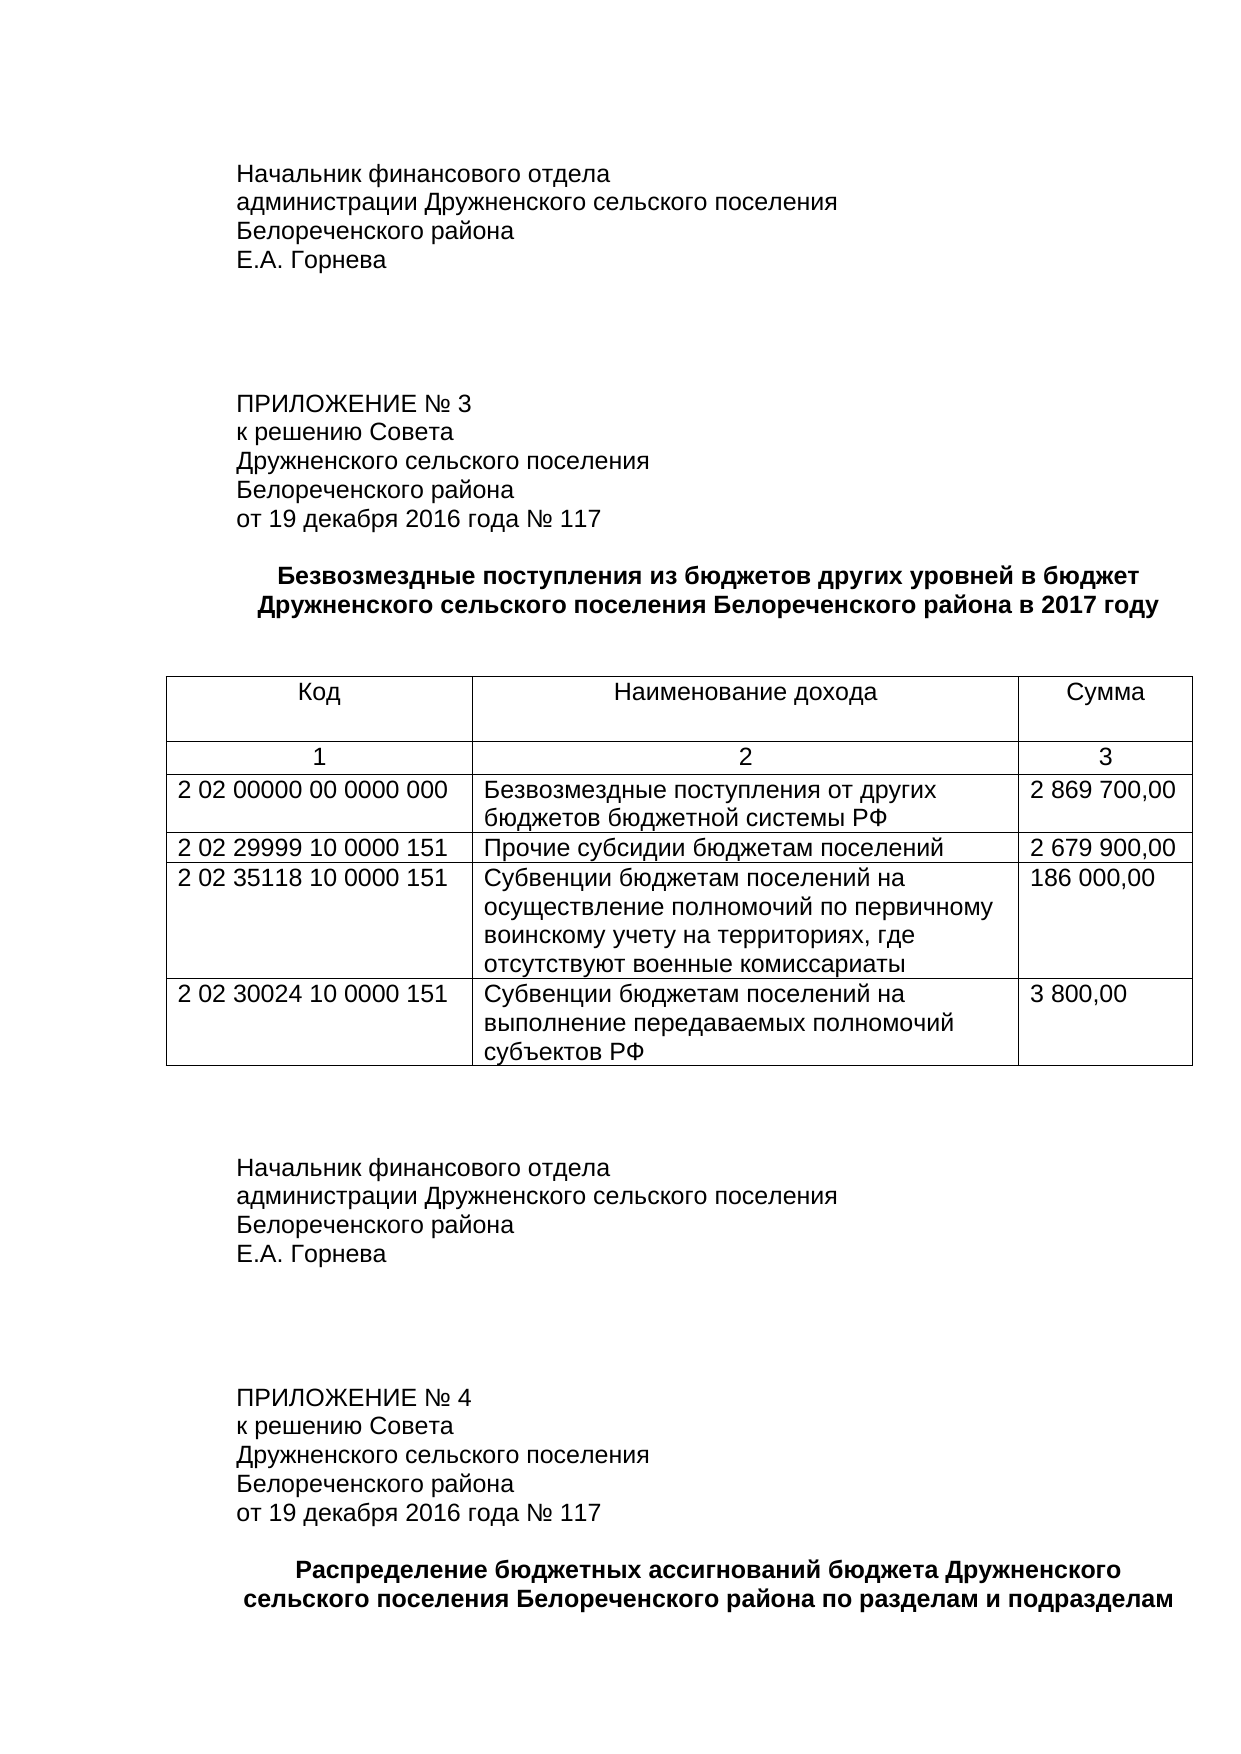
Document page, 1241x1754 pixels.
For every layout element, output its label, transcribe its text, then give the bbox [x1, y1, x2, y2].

text ПРИЛОЖЕНИЕ № 3 [177, 389, 1181, 417]
table_cell Субвенции бюджетам поселений на осуществление полномочий по первичному воинскому учету на территориях, где отсутствуют военные комиссариаты [473, 863, 1018, 978]
table_header Код [167, 677, 472, 741]
table_header Сумма [1019, 677, 1192, 741]
text к решению Совета [177, 1411, 1181, 1440]
text Дружненского сельского поселения [177, 1440, 1181, 1469]
text Начальник финансового отдела [177, 159, 1181, 187]
table_cell 1 [167, 742, 472, 774]
text Начальник финансового отдела [177, 1153, 1181, 1181]
table_cell Прочие субсидии бюджетам поселений [473, 833, 1018, 862]
text Безвозмездные поступления из бюджетов других уровней в бюджет [177, 561, 1181, 590]
text администрации Дружненского сельского поселения [177, 1181, 1181, 1210]
table_cell 3 [1019, 742, 1192, 774]
text Белореченского района [177, 1469, 1181, 1498]
table_cell 2 02 00000 00 0000 000 [167, 775, 472, 832]
text Распределение бюджетных ассигнований бюджета Дружненского [177, 1555, 1181, 1584]
table_cell 3 800,00 [1019, 979, 1192, 1065]
text Белореченского района [177, 475, 1181, 504]
table_cell 2 679 900,00 [1019, 833, 1192, 862]
text сельского поселения Белореченского района по разделам и подразделам [177, 1584, 1181, 1613]
table_header Наименование дохода [473, 677, 1018, 741]
table_cell Субвенции бюджетам поселений на выполнение передаваемых полномочий субъектов РФ [473, 979, 1018, 1065]
text Белореченского района [177, 1210, 1181, 1239]
text от 19 декабря 2016 года № 117 [177, 504, 1181, 532]
table_cell 2 02 29999 10 0000 151 [167, 833, 472, 862]
table_cell 186 000,00 [1019, 863, 1192, 978]
text ПРИЛОЖЕНИЕ № 4 [177, 1383, 1181, 1411]
table_cell 2 869 700,00 [1019, 775, 1192, 832]
text Е.А. Горнева [177, 1239, 1181, 1268]
text Дружненского сельского поселения [177, 446, 1181, 475]
text от 19 декабря 2016 года № 117 [177, 1498, 1181, 1526]
text к решению Совета [177, 417, 1181, 446]
text Е.А. Горнева [177, 245, 1181, 274]
table_cell 2 [473, 742, 1018, 774]
text администрации Дружненского сельского поселения [177, 187, 1181, 216]
text Белореченского района [177, 216, 1181, 245]
table_cell 2 02 35118 10 0000 151 [167, 863, 472, 978]
table_cell 2 02 30024 10 0000 151 [167, 979, 472, 1065]
table_cell Безвозмездные поступления от других бюджетов бюджетной системы РФ [473, 775, 1018, 832]
text Дружненского сельского поселения Белореченского района в 2017 году [177, 590, 1181, 619]
